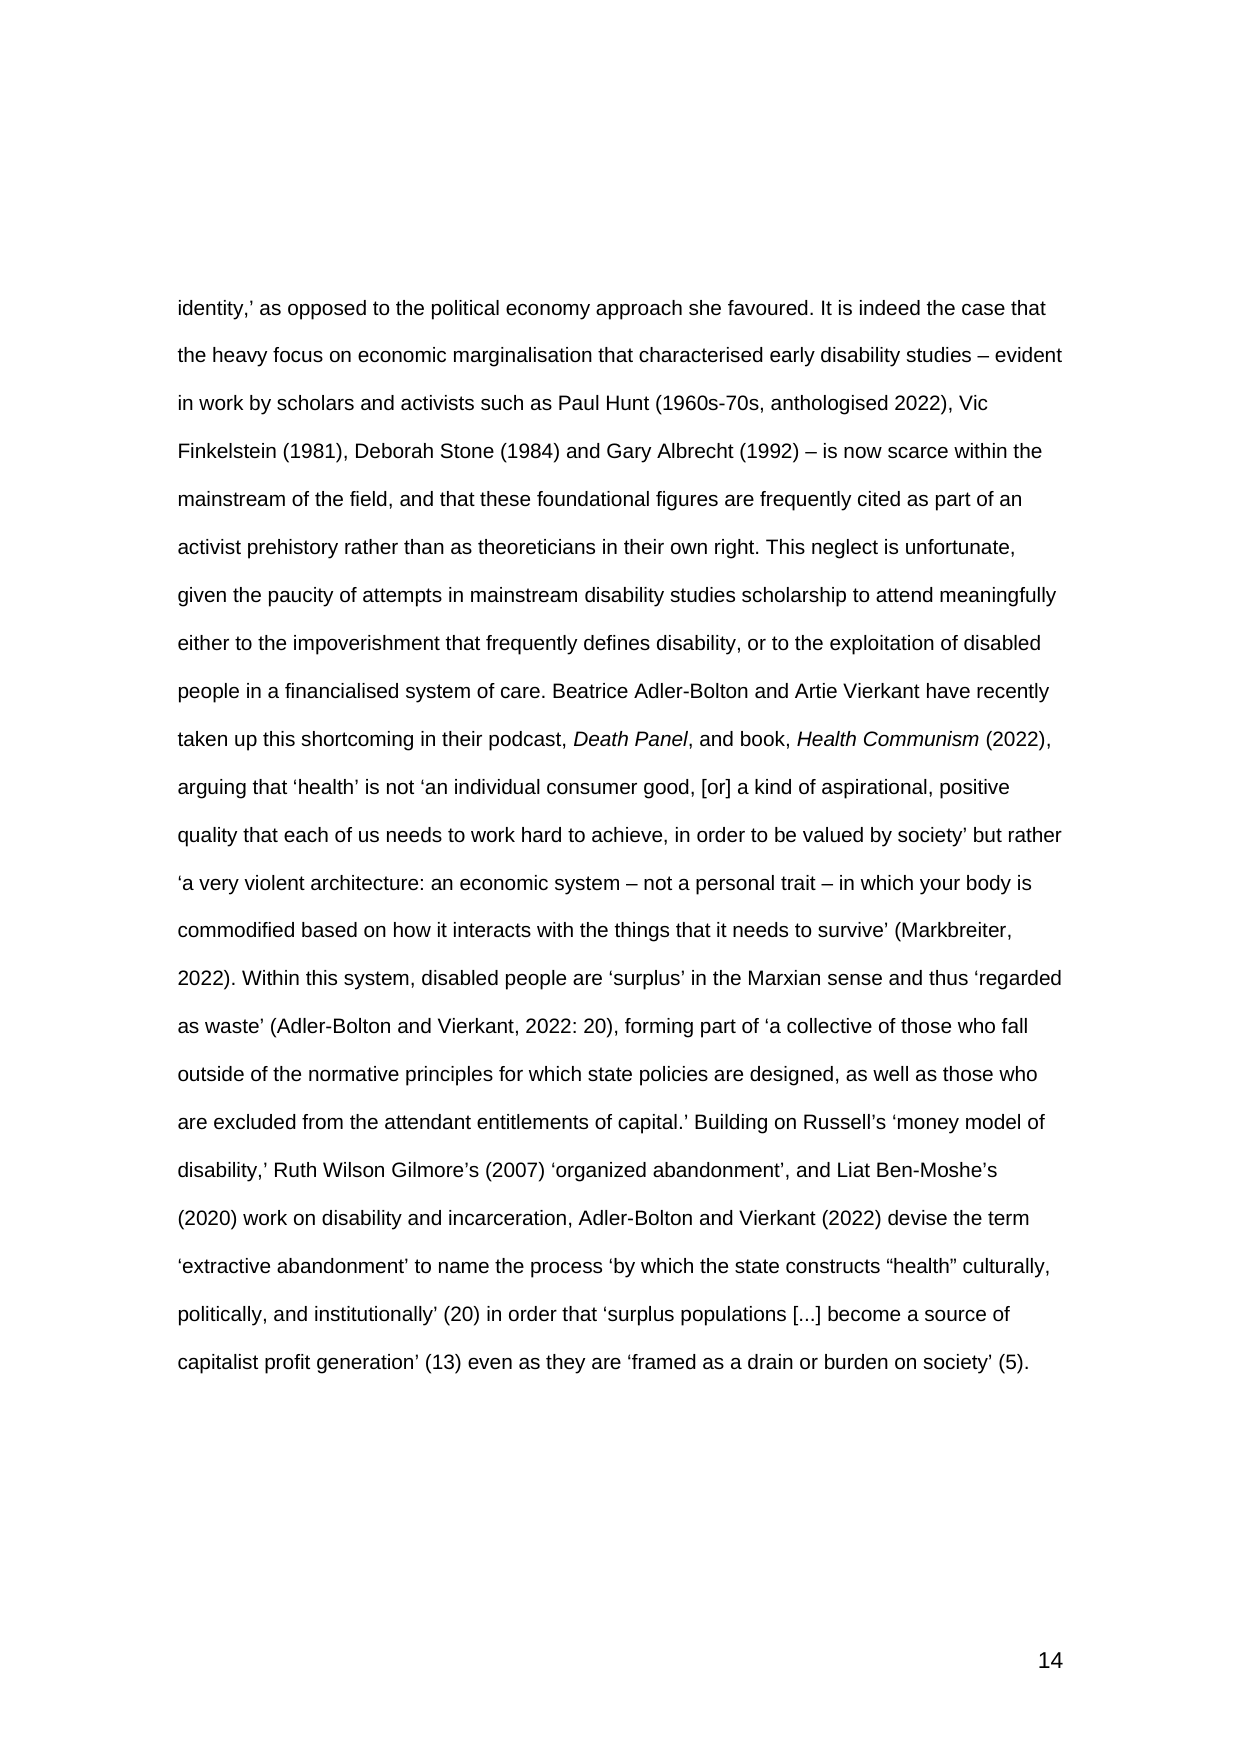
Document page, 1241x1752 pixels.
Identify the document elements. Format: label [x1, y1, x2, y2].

text [177, 295, 1063, 1373]
